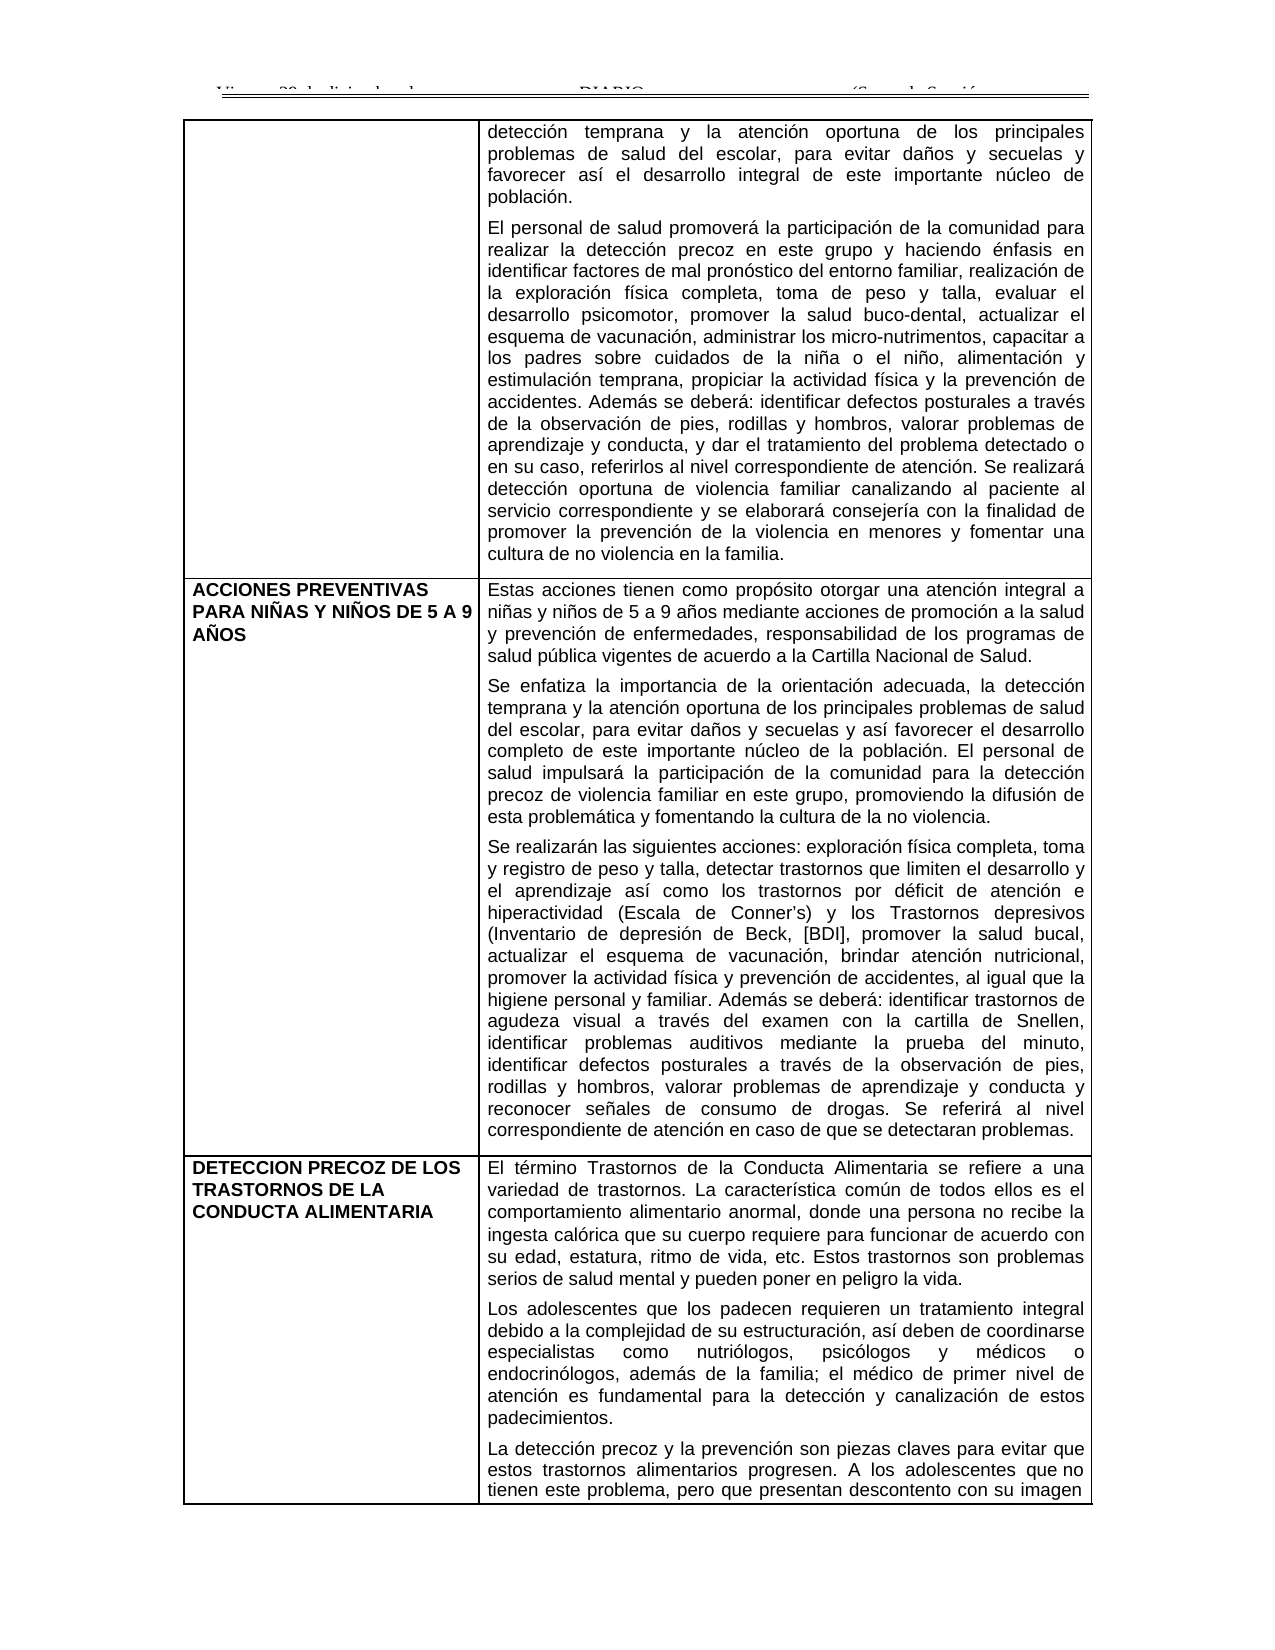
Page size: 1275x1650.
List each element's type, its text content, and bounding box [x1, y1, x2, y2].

table_cell Estas acciones tienen como propósito otorgar una atención integral a niñas y niños de 5 a 9 años mediante acciones de promoción a la salud y prevención de enfermedades, responsabilidad de los programas de salud pública vigentes de acuerdo a la Cartilla Nacional de Salud. Se enfatiza la importancia de la orientación adecuada, la detección temprana y la atención oportuna de los principales problemas de salud del escolar, para evitar daños y secuelas y así favorecer el desarrollo completo de este importante núcleo de la población. El personal de salud impulsará la participación de la comunidad para la detección precoz de violencia familiar en este grupo, promoviendo la difusión de esta problemática y fomentando la cultura de la no violencia. Se realizarán las siguientes acciones: exploración física completa, toma y registro de peso y talla, detectar trastornos que limiten el desarrollo y el aprendizaje así como los trastornos por déficit de atención e hiperactividad (Escala de Conner’s) y los Trastornos depresivos (Inventario de depresión de Beck, [BDI], promover la salud bucal, actualizar el esquema de vacunación, brindar atención nutricional, promover la actividad física y prevención de accidentes, al igual que la higiene personal y familiar. Además se deberá: identificar trastornos de agudeza visual a través del examen con la cartilla de Snellen, identificar problemas auditivos mediante la prueba del minuto, identificar defectos posturales a través de la observación de pies, rodillas y hombros, valorar problemas de aprendizaje y conducta y reconocer señales de consumo de drogas. Se referirá al nivel correspondiente de atención en caso de que se detectaran problemas. [480, 579, 1091, 1155]
table_header [185, 121, 478, 577]
table_header detección temprana y la atención oportuna de los principales problemas de salud del escolar, para evitar daños y secuelas y favorecer así el desarrollo integral de este importante núcleo de población. El personal de salud promoverá la participación de la comunidad para realizar la detección precoz en este grupo y haciendo énfasis en identificar factores de mal pronóstico del entorno familiar, realización de la exploración física completa, toma de peso y talla, evaluar el desarrollo psicomotor, promover la salud buco-dental, actualizar el esquema de vacunación, administrar los micro-nutrimentos, capacitar a los padres sobre cuidados de la niña o el niño, alimentación y estimulación temprana, propiciar la actividad física y la prevención de accidentes. Además se deberá: identificar defectos posturales a través de la observación de pies, rodillas y hombros, valorar problemas de aprendizaje y conducta, y dar el tratamiento del problema detectado o en su caso, referirlos al nivel correspondiente de atención. Se realizará detección oportuna de violencia familiar canalizando al paciente al servicio correspondiente y se elaborará consejería con la finalidad de promover la prevención de la violencia en menores y fomentar una cultura de no violencia en la familia. [480, 121, 1091, 577]
table_cell El término Trastornos de la Conducta Alimentaria se refiere a una variedad de trastornos. La característica común de todos ellos es el comportamiento alimentario anormal, donde una persona no recibe la ingesta calórica que su cuerpo requiere para funcionar de acuerdo con su edad, estatura, ritmo de vida, etc. Estos trastornos son problemas serios de salud mental y pueden poner en peligro la vida. Los adolescentes que los padecen requieren un tratamiento integral debido a la complejidad de su estructuración, así deben de coordinarse especialistas como nutriólogos, psicólogos y médicos o endocrinólogos, además de la familia; el médico de primer nivel de atención es fundamental para la detección y canalización de estos padecimientos. La detección precoz y la prevención son piezas claves para evitar que estos trastornos alimentarios progresen. A los adolescentes que no tienen este problema, pero que presentan descontento con su imagen [480, 1157, 1091, 1503]
table_cell ACCIONES PREVENTIVAS PARA NIÑAS Y NIÑOS DE 5 A 9 AÑOS [185, 579, 478, 1155]
table_cell DETECCION PRECOZ DE LOS TRASTORNOS DE LA CONDUCTA ALIMENTARIA [185, 1157, 478, 1503]
